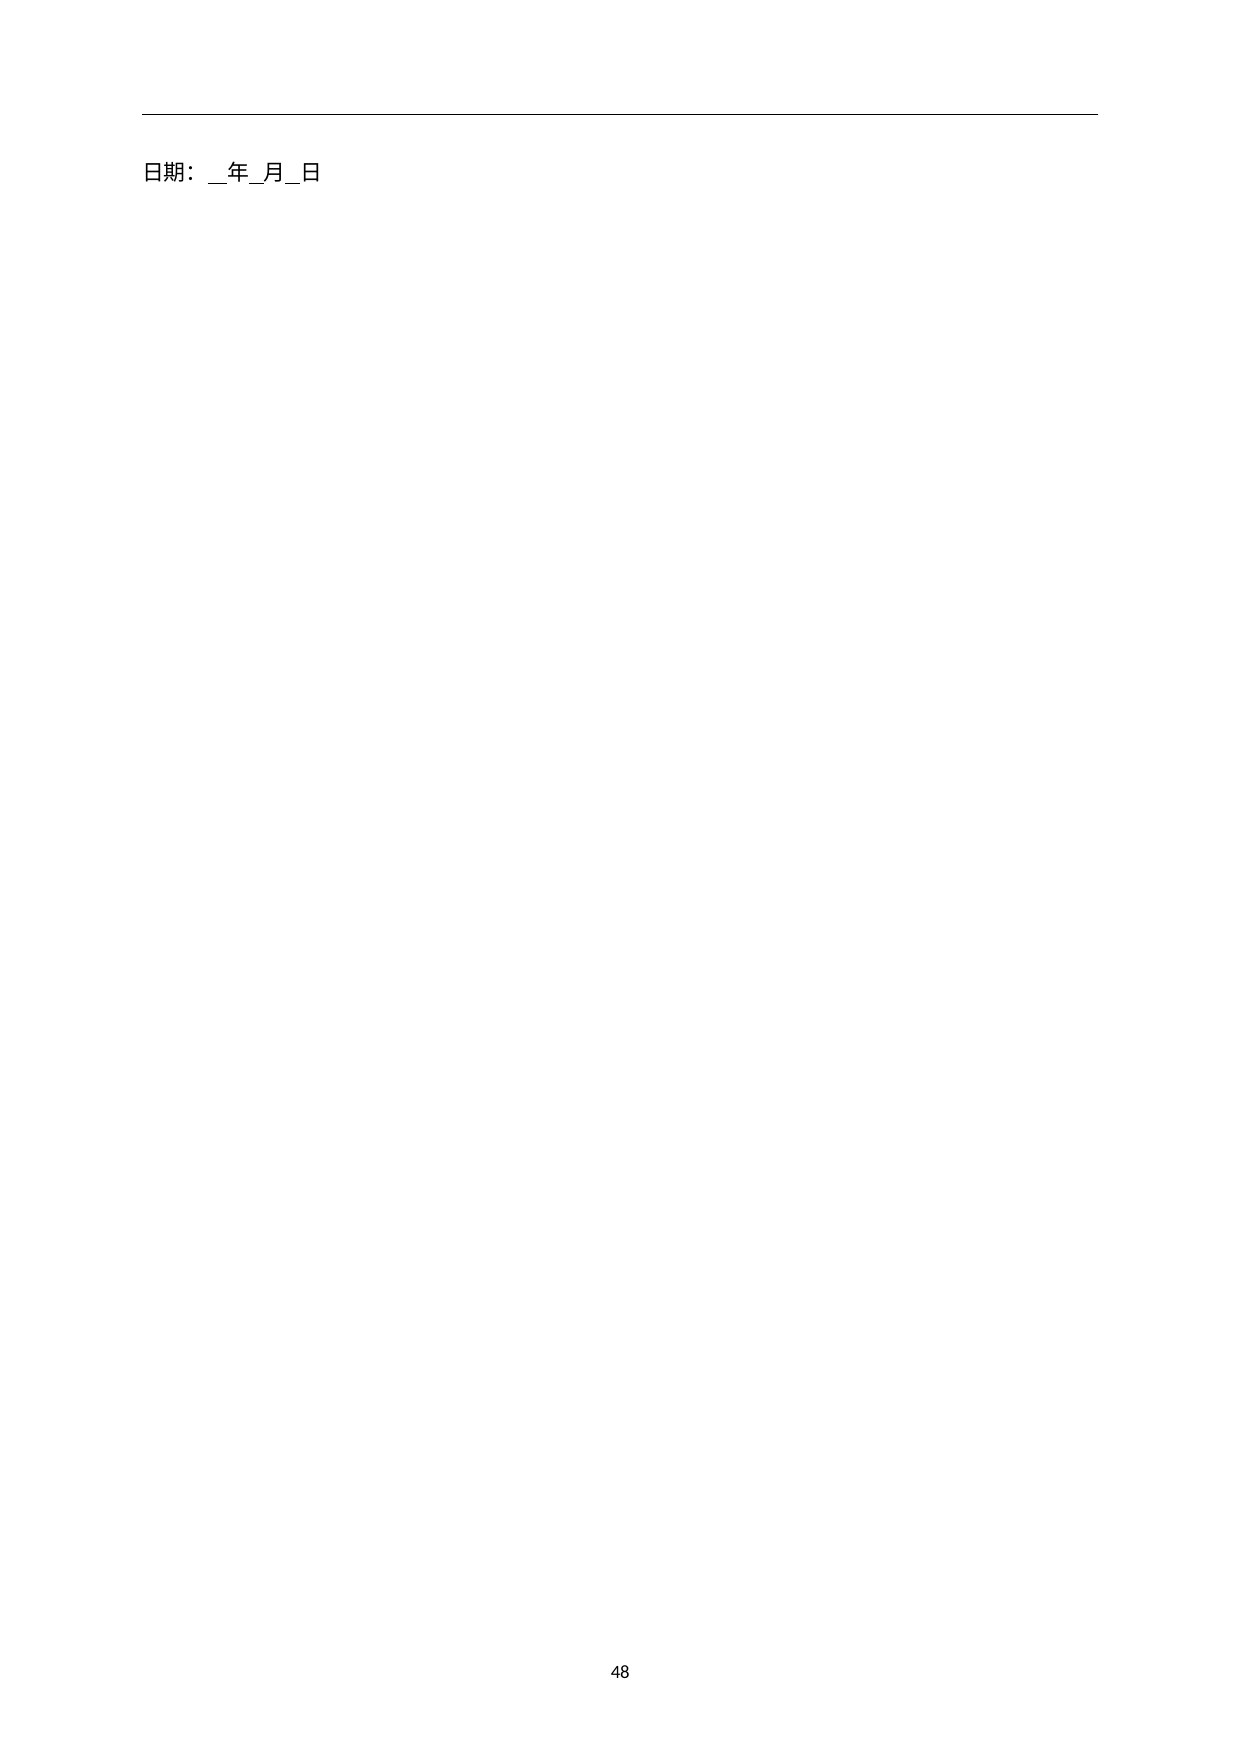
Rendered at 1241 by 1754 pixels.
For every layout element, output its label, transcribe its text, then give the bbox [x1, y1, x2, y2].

text 日期： 年 月 日 [142, 155, 1098, 187]
